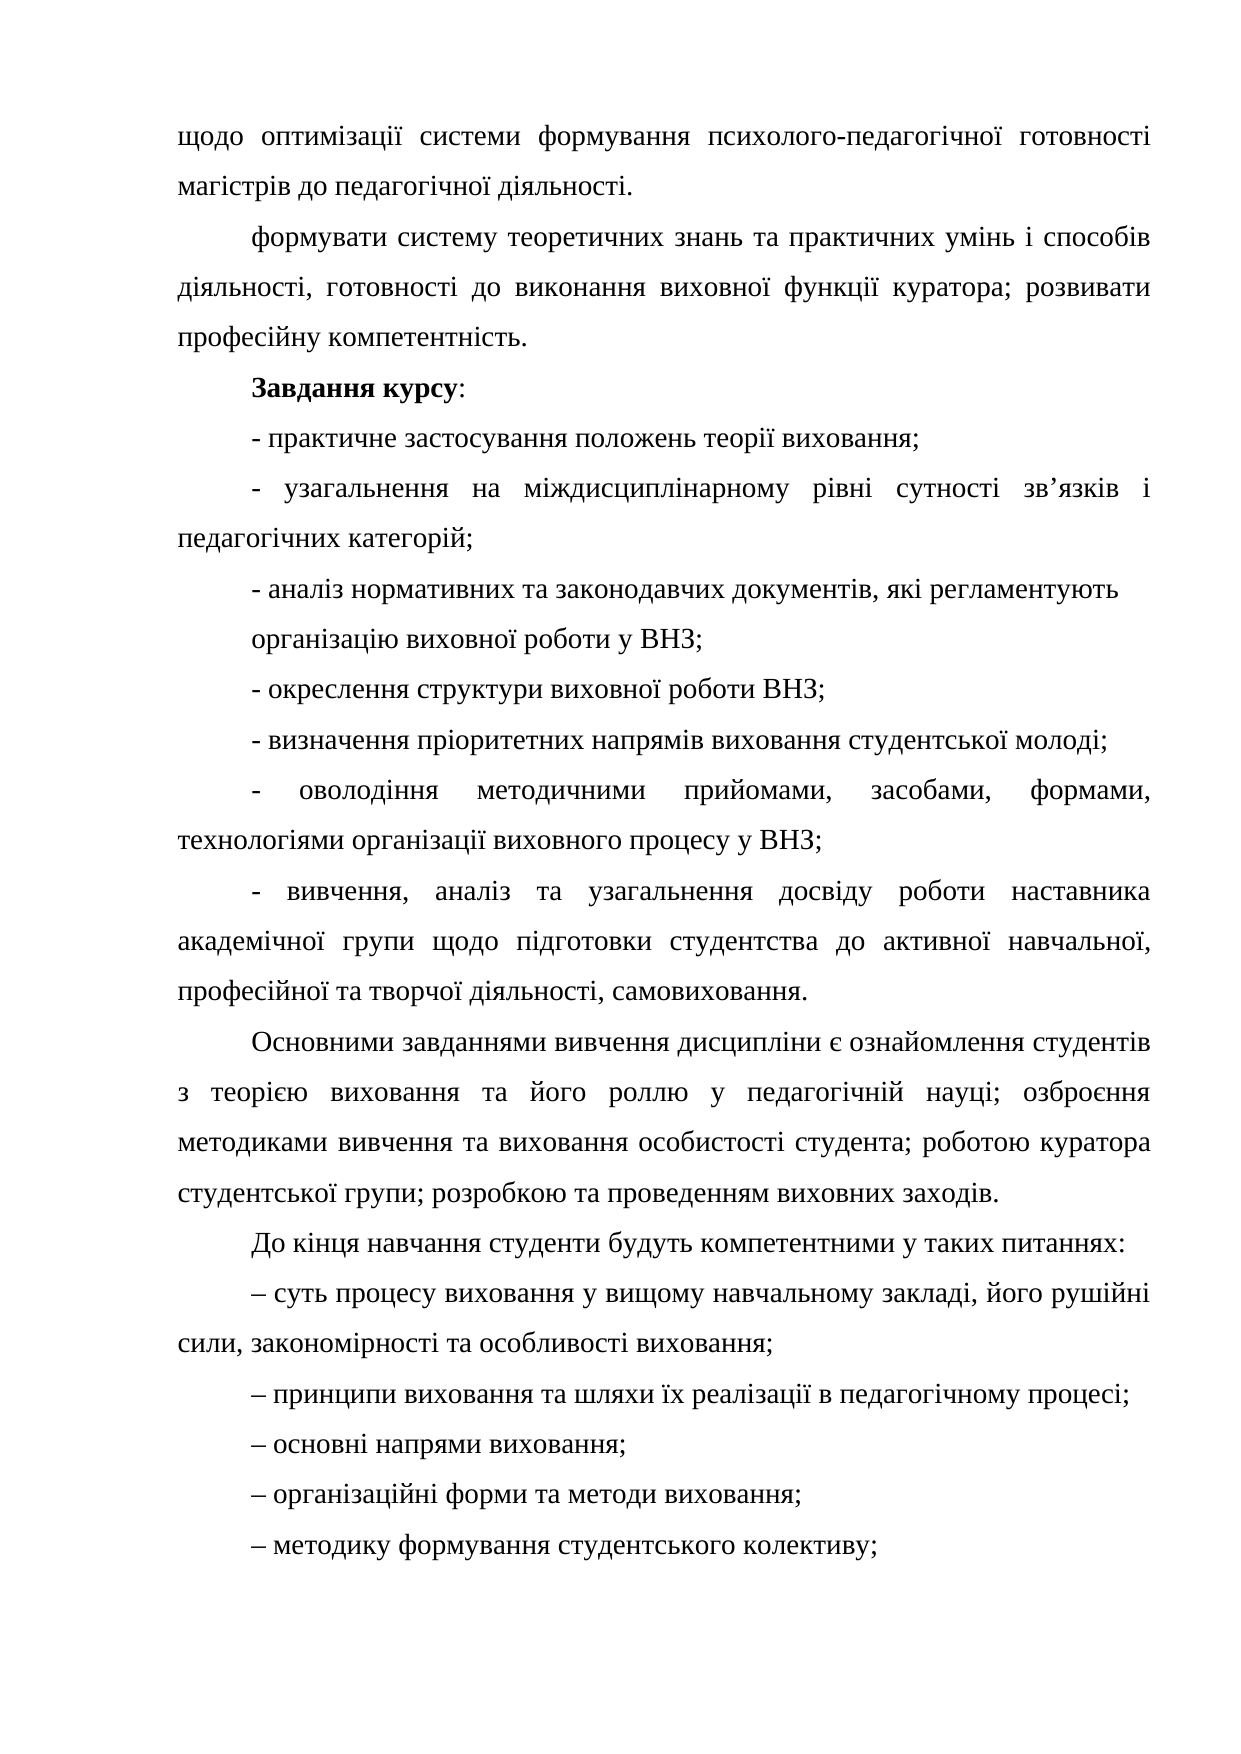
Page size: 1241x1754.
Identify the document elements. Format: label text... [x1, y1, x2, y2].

text Основними завданнями вивчення дисципліни є ознайомлення студентів з теорією виховання та його роллю у педагогічній науці; озброєння методиками вивчення та виховання особистості студента; роботою куратора студентської групи; розробкою та проведенням виховних заходів. [177, 1024, 1152, 1208]
text - практичне застосування положень теорії виховання; [177, 420, 1152, 453]
text - окреслення структури виховної роботи ВНЗ; [177, 672, 1152, 705]
text Завдання курсу: [177, 370, 1152, 403]
text - вивчення, аналіз та узагальнення досвіду роботи наставника академічної групи щодо підготовки студентства до активної навчальної, професійної та творчої діяльності, самовиховання. [177, 873, 1152, 1007]
text - визначення пріоритетних напрямів виховання студентської молоді; [177, 722, 1152, 755]
text організацію виховної роботи у ВНЗ; [177, 621, 1152, 655]
text – методику формування студентського колективу; [177, 1527, 1152, 1560]
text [177, 118, 1152, 202]
text – організаційні форми та методи виховання; [177, 1477, 1152, 1510]
text - узагальнення на міждисциплінарному рівні сутності зв’язків і педагогічних категорій; [177, 470, 1152, 554]
text – принципи виховання та шляхи їх реалізації в педагогічному процесі; [177, 1376, 1152, 1409]
text - аналіз нормативних та законодавчих документів, які регламентують [177, 571, 1152, 604]
text – основні напрями виховання; [177, 1426, 1152, 1460]
text До кінця навчання студенти будуть компетентними у таких питаннях: [177, 1225, 1152, 1258]
text – суть процесу виховання у вищому навчальному закладі, його рушійні сили, закономірності та особливості виховання; [177, 1275, 1152, 1359]
text - оволодіння методичними прийомами, засобами, формами, технологіями організації виховного процесу у ВНЗ; [177, 772, 1152, 856]
text формувати систему теоретичних знань та практичних умінь і способів діяльності, готовності до виконання виховної функції куратора; розвивати професійну компетентність. [177, 219, 1152, 353]
